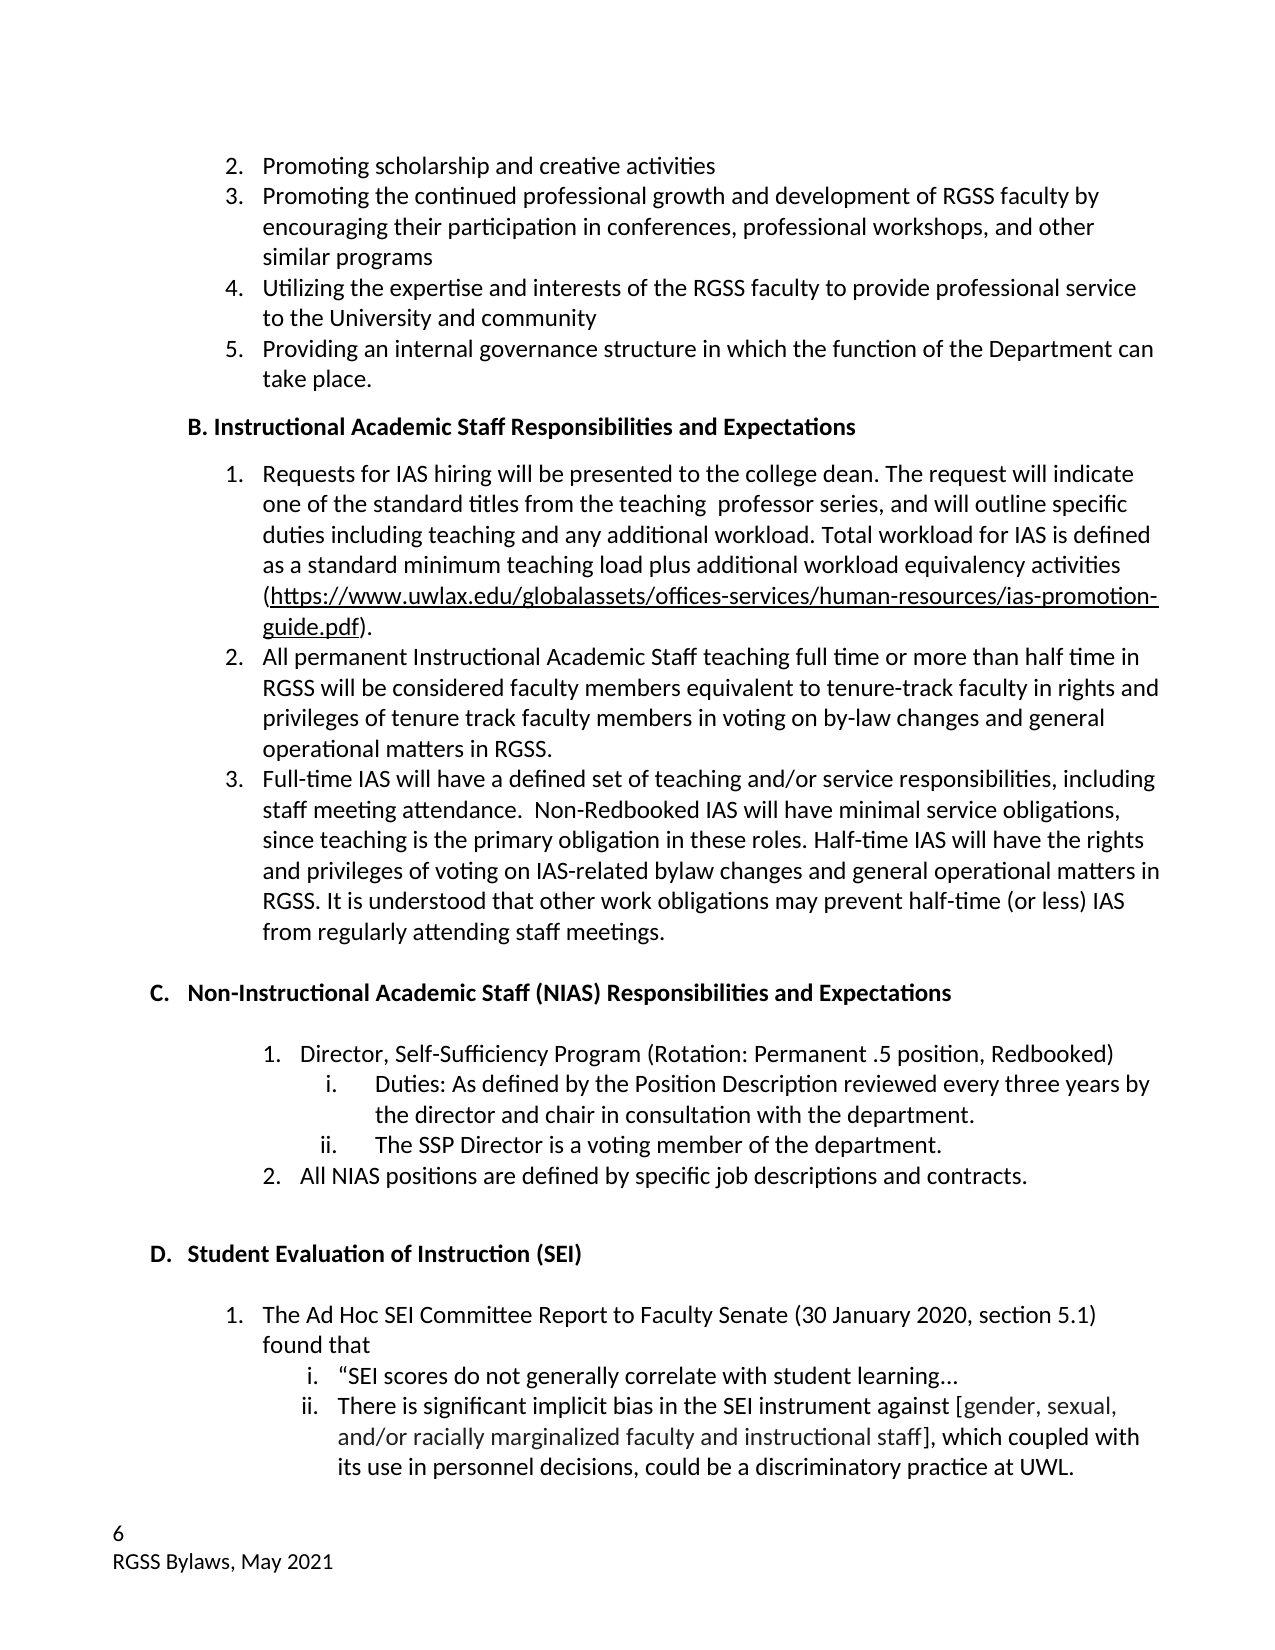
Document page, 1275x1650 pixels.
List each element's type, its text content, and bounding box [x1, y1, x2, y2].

list Non-Instructional Academic Staff (NIAS) Responsibilities and Expectations [150, 977, 1162, 1007]
list Providing an internal governance structure in which the function of the Department can take place. [225, 333, 1162, 394]
list Director, Self-Sufficiency Program (Rotation: Permanent .5 position, Redbooked) [262, 1038, 1162, 1068]
list Promoting the continued professional growth and development of RGSS faculty by encouraging their participation in conferences, professional workshops, and other similar programs [225, 181, 1162, 272]
list The Ad Hoc SEI Committee Report to Faculty Senate (30 January 2020, section 5.1) found that [225, 1299, 1162, 1360]
list There is significant implicit bias in the SEI instrument against [gender, sexual, and/or racially marginalized faculty and instructional staff], which coupled with its use in personnel decisions, could be a discriminatory practice at UWL. [319, 1390, 1162, 1482]
list All permanent Instructional Academic Staff teaching full time or more than half time in RGSS will be considered faculty members equivalent to tenure-track faculty in rights and privileges of tenure track faculty members in voting on by-law changes and general operational matters in RGSS. [225, 641, 1162, 763]
list The SSP Director is a voting member of the department. [337, 1129, 1162, 1160]
list Student Evaluation of Instruction (SEI) [150, 1238, 1162, 1268]
list Promoting scholarship and creative activities [225, 150, 1162, 181]
text B. Instructional Academic Staff Responsibilities and Expectations [187, 411, 1162, 441]
list Full-time IAS will have a defined set of teaching and/or service responsibilities, including staff meeting attendance. Non-Redbooked IAS will have minimal service obligations, since teaching is the primary obligation in these roles. Half-time IAS will have the rights and privileges of voting on IAS-related bylaw changes and general operational matters in RGSS. It is understood that other work obligations may prevent half-time (or less) IAS from regularly attending staff meetings. [225, 763, 1162, 946]
list “SEI scores do not generally correlate with student learning... [319, 1360, 1162, 1390]
list Utilizing the expertise and interests of the RGSS faculty to provide professional service to the University and community [225, 272, 1162, 333]
list Duties: As defined by the Position Description reviewed every three years by the director and chair in consultation with the department. [337, 1068, 1162, 1129]
subtitle Requests for IAS hiring will be presented to the college dean. The request will indicate one of the standard titles from the teaching professor series, and will outline specific duties including teaching and any additional workload. Total workload for IAS is defined as a standard minimum teaching load plus additional workload equivalency activities (https://www.uwlax.edu/globalassets/offices-services/human-resources/ias-promotion-guide.pdf). [225, 458, 1162, 641]
list All NIAS positions are defined by specific job descriptions and contracts. [262, 1160, 1162, 1191]
